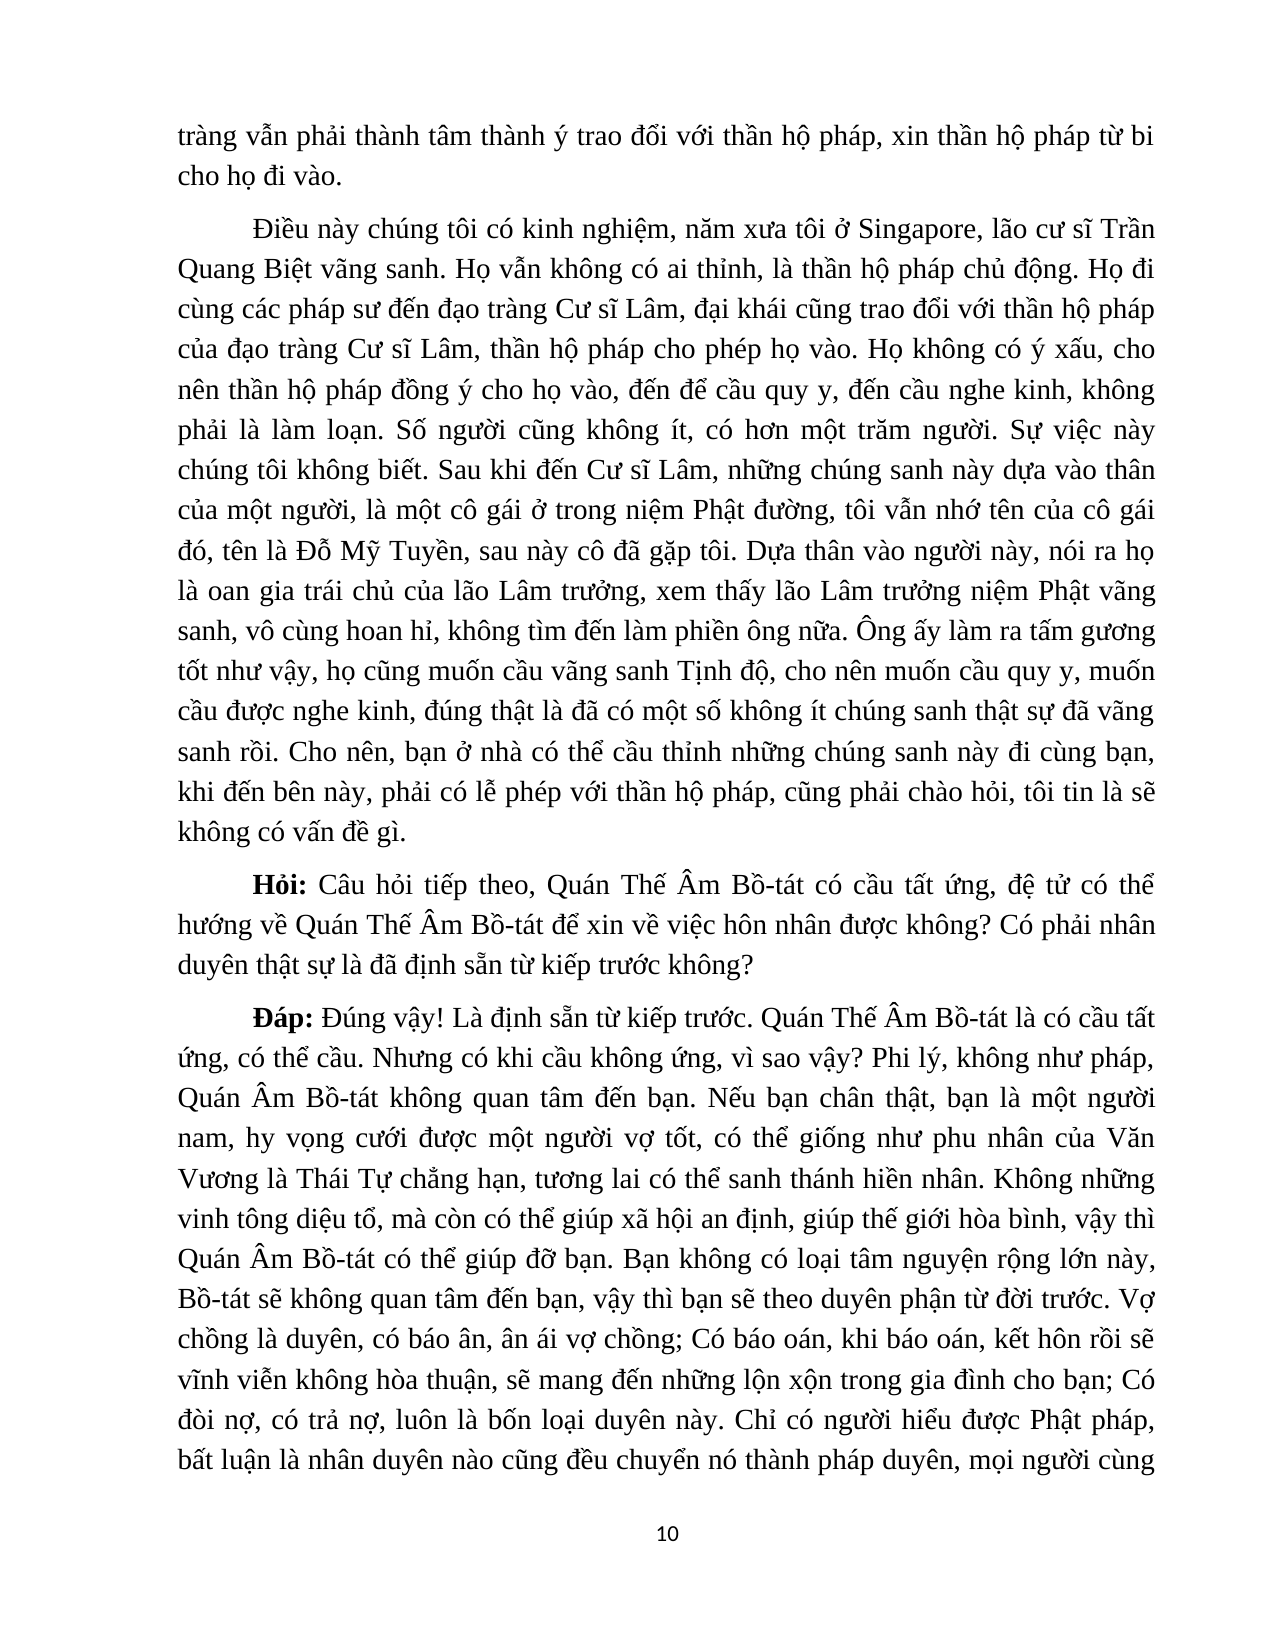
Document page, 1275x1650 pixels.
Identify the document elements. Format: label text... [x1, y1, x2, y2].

text Điều này chúng tôi có kinh nghiệm, năm xưa tôi ở Singapore, lão cư sĩ Trần Quang Biệt vãng sanh. Họ vẫn không có ai thỉnh, là thần hộ pháp chủ động. Họ đi cùng các pháp sư đến đạo tràng Cư sĩ Lâm, đại khái cũng trao đổi với thần hộ pháp của đạo tràng Cư sĩ Lâm, thần hộ pháp cho phép họ vào. Họ không có ý xấu, cho nên thần hộ pháp đồng ý cho họ vào, đến để cầu quy y, đến cầu nghe kinh, không phải là làm loạn. Số người cũng không ít, có hơn một trăm người. Sự việc này chúng tôi không biết. Sau khi đến Cư sĩ Lâm, những chúng sanh này dựa vào thân của một người, là một cô gái ở trong niệm Phật đường, tôi vẫn nhớ tên của cô gái đó, tên là Đỗ Mỹ Tuyền, sau này cô đã gặp tôi. Dựa thân vào người này, nói ra họ là oan gia trái chủ của lão Lâm trưởng, xem thấy lão Lâm trưởng niệm Phật vãng sanh, vô cùng hoan hỉ, không tìm đến làm phiền ông nữa. Ông ấy làm ra tấm gương tốt như vậy, họ cũng muốn cầu vãng sanh Tịnh độ, cho nên muốn cầu quy y, muốn cầu được nghe kinh, đúng thật là đã có một số không ít chúng sanh thật sự đã vãng sanh rồi. Cho nên, bạn ở nhà có thể cầu thỉnh những chúng sanh này đi cùng bạn, khi đến bên này, phải có lễ phép với thần hộ pháp, cũng phải chào hỏi, tôi tin là sẽ không có vấn đề gì. [177, 211, 1157, 848]
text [177, 1000, 1157, 1476]
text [177, 118, 1157, 192]
text Hỏi: Câu hỏi tiếp theo, Quán Thế Âm Bồ-tát có cầu tất ứng, đệ tử có thể hướng về Quán Thế Âm Bồ-tát để xin về việc hôn nhân được không? Có phải nhân duyên thật sự là đã định sẵn từ kiếp trước không? [177, 867, 1157, 981]
